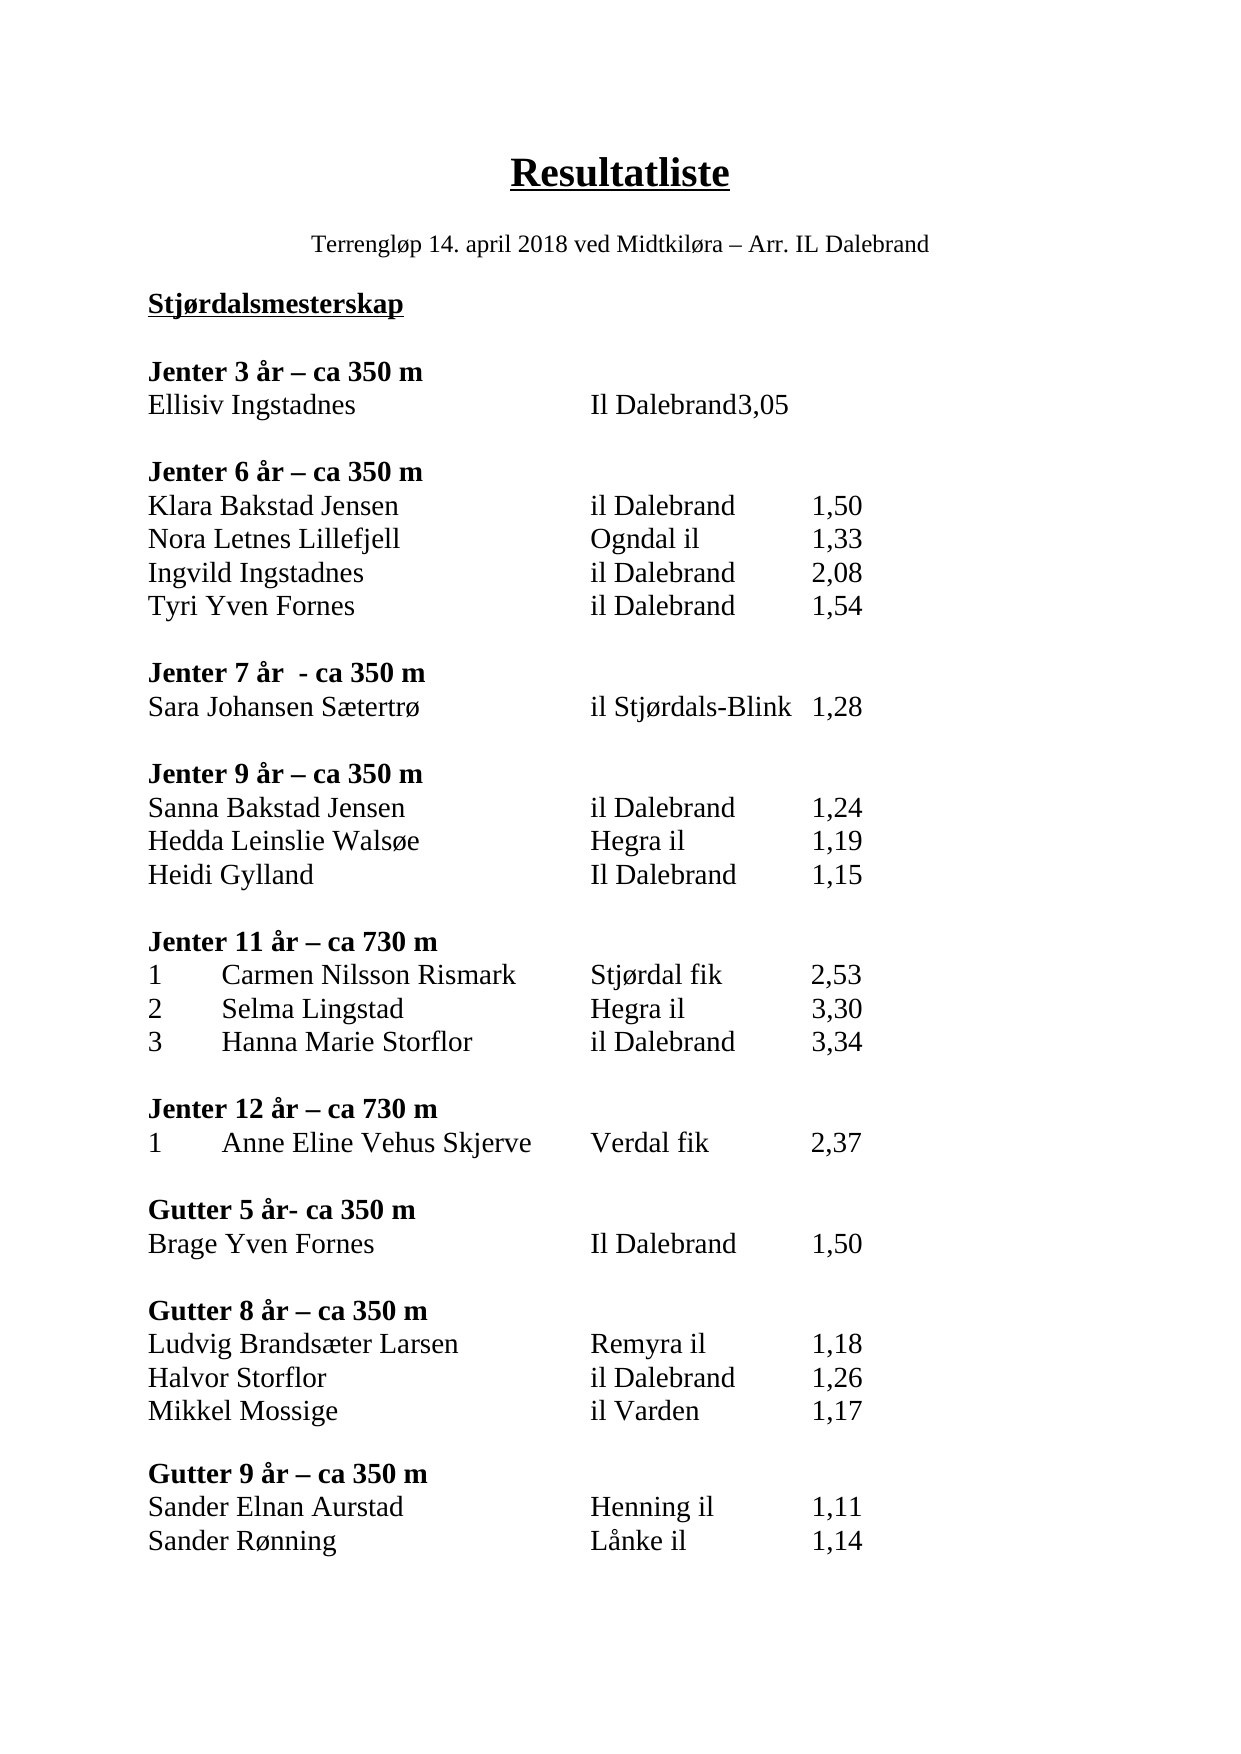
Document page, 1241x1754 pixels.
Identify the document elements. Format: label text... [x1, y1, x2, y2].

text Klara Bakstad Jensen il Dalebrand 1,50 [148, 488, 1093, 521]
text Jenter 11 år – ca 730 m [148, 924, 1093, 957]
text Nora Letnes Lillefjell Ogndal il 1,33 [148, 521, 1093, 555]
text Sanna Bakstad Jensen il Dalebrand 1,24 [148, 790, 1093, 823]
text Tyri Yven Fornes il Dalebrand 1,54 [148, 588, 1093, 622]
text Brage Yven Fornes Il Dalebrand 1,50 [148, 1226, 1093, 1259]
text Heidi Gylland Il Dalebrand 1,15 [148, 857, 1093, 890]
text Ludvig Brandsæter Larsen Remyra il 1,18 [148, 1326, 1093, 1360]
text Jenter 12 år – ca 730 m [148, 1092, 1093, 1125]
text 3 Hanna Marie Storflor il Dalebrand 3,34 [148, 1024, 1093, 1058]
text Stjørdalsmesterskap [148, 287, 1093, 320]
text Terrengløp 14. april 2018 ved Midtkiløra – Arr. IL Dalebrand [148, 229, 1093, 258]
text Gutter 8 år – ca 350 m [148, 1293, 1093, 1326]
text Jenter 9 år – ca 350 m [148, 756, 1093, 790]
text Hedda Leinslie Walsøe Hegra il 1,19 [148, 823, 1093, 857]
text Sander Elnan Aurstad Henning il 1,11 [148, 1489, 1093, 1523]
text Gutter 5 år- ca 350 m [148, 1192, 1093, 1226]
text Ellisiv Ingstadnes Il Dalebrand 3,05 [148, 387, 1093, 421]
text 1 Carmen Nilsson Rismark Stjørdal fik 2,53 [148, 957, 1093, 991]
text 2 Selma Lingstad Hegra il 3,30 [148, 991, 1093, 1024]
text Sara Johansen Sætertrø il Stjørdals-Blink 1,28 [148, 689, 1093, 723]
text Jenter 6 år – ca 350 m [148, 454, 1093, 488]
text Ingvild Ingstadnes il Dalebrand 2,08 [148, 555, 1093, 588]
text Sander Rønning Lånke il 1,14 [148, 1523, 1093, 1556]
text Halvor Storflor il Dalebrand 1,26 [148, 1360, 1093, 1393]
text Jenter 7 år - ca 350 m [148, 656, 1093, 689]
text Gutter 9 år – ca 350 m [148, 1456, 1093, 1489]
text 1 Anne Eline Vehus Skjerve Verdal fik 2,37 [148, 1125, 1093, 1159]
text Jenter 3 år – ca 350 m [148, 354, 1093, 387]
text Resultatliste [148, 148, 1093, 196]
text Mikkel Mossige il Varden 1,17 [148, 1393, 1093, 1427]
